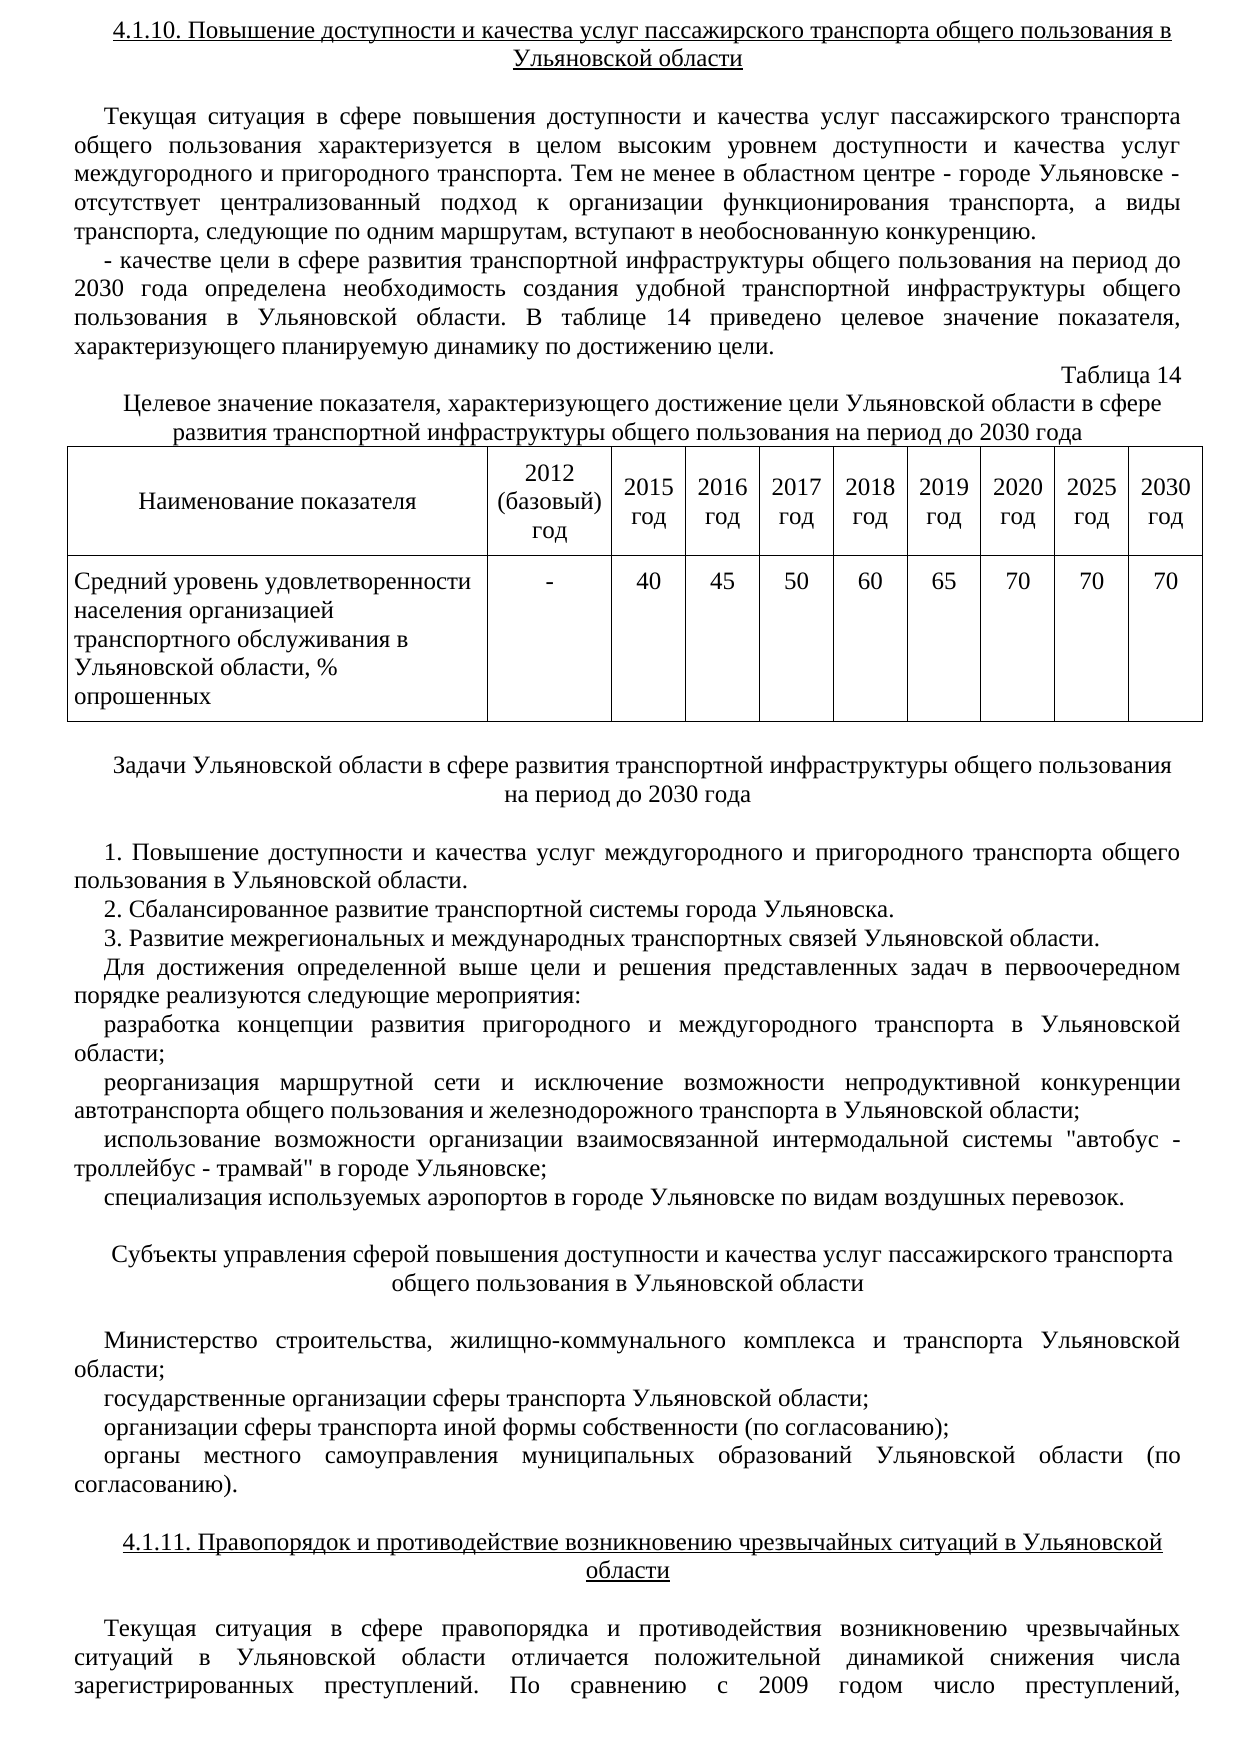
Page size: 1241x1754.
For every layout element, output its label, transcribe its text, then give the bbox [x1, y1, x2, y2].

table_header 2025 год [1055, 447, 1128, 554]
text Задачи Ульяновской области в сфере развития транспортной инфраструктуры общего пользования на период до 2030 года [74, 750, 1181, 808]
table_cell 60 [834, 556, 907, 721]
text 3. Развитие межрегиональных и международных транспортных связей Ульяновской области. [74, 923, 1181, 952]
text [74, 1613, 1181, 1699]
text Субъекты управления сферой повышения доступности и качества услуг пассажирского транспорта общего пользования в Ульяновской области [74, 1239, 1181, 1297]
text специализация используемых аэропортов в городе Ульяновске по видам воздушных перевозок. [74, 1182, 1181, 1210]
table_header 2017 год [760, 447, 833, 554]
text 4.1.10. Повышение доступности и качества услуг пассажирского транспорта общего пользования в Ульяновской области [74, 15, 1181, 72]
table_cell 45 [686, 556, 759, 721]
text Текущая ситуация в сфере повышения доступности и качества услуг пассажирского транспорта общего пользования характеризуется в целом высоким уровнем доступности и качества услуг междугородного и пригородного транспорта. Тем не менее в областном центре - городе Ульяновске - отсутствует централизованный подход к организации функционирования транспорта, а виды транспорта, следующие по одним маршрутам, вступают в необоснованную конкуренцию. [74, 101, 1181, 245]
text 1. Повышение доступности и качества услуг междугородного и пригородного транспорта общего пользования в Ульяновской области. [74, 837, 1181, 894]
text Министерство строительства, жилищно-коммунального комплекса и транспорта Ульяновской области; [74, 1325, 1181, 1383]
table_header 2019 год [908, 447, 980, 554]
table_cell - [488, 556, 611, 721]
text 2. Сбалансированное развитие транспортной системы города Ульяновска. [74, 894, 1181, 923]
table_header 2020 год [981, 447, 1054, 554]
table_cell 40 [612, 556, 685, 721]
table_cell 70 [1055, 556, 1128, 721]
table_cell 65 [908, 556, 980, 721]
text органы местного самоуправления муниципальных образований Ульяновской области (по согласованию). [74, 1440, 1181, 1498]
table_header 2030 год [1129, 447, 1202, 554]
text 4.1.11. Правопорядок и противодействие возникновению чрезвычайных ситуаций в Ульяновской области [74, 1527, 1181, 1584]
table_header 2012 (базовый) год [488, 447, 611, 554]
text использование возможности организации взаимосвязанной интермодальной системы "автобус - троллейбус - трамвай" в городе Ульяновске; [74, 1124, 1181, 1182]
table_cell 70 [1129, 556, 1202, 721]
text государственные организации сферы транспорта Ульяновской области; [74, 1383, 1181, 1412]
text Для достижения определенной выше цели и решения представленных задач в первоочередном порядке реализуются следующие мероприятия: [74, 952, 1181, 1009]
text Таблица 14 [74, 360, 1181, 388]
table_header Наименование показателя [68, 447, 487, 554]
table_cell 50 [760, 556, 833, 721]
table_header 2015 год [612, 447, 685, 554]
table_cell 70 [981, 556, 1054, 721]
table_cell Средний уровень удовлетворенности населения организацией транспортного обслуживания в Ульяновской области, % опрошенных [68, 556, 487, 721]
table_header 2018 год [834, 447, 907, 554]
text - качестве цели в сфере развития транспортной инфраструктуры общего пользования на период до 2030 года определена необходимость создания удобной транспортной инфраструктуры общего пользования в Ульяновской области. В таблице 14 приведено целевое значение показателя, характеризующего планируемую динамику по достижению цели. [74, 245, 1181, 360]
text реорганизация маршрутной сети и исключение возможности непродуктивной конкуренции автотранспорта общего пользования и железнодорожного транспорта в Ульяновской области; [74, 1067, 1181, 1124]
text Целевое значение показателя, характеризующего достижение цели Ульяновской области в сфере развития транспортной инфраструктуры общего пользования на период до 2030 года [74, 388, 1181, 446]
text организации сферы транспорта иной формы собственности (по согласованию); [74, 1412, 1181, 1440]
text разработка концепции развития пригородного и междугородного транспорта в Ульяновской области; [74, 1009, 1181, 1067]
table_header 2016 год [686, 447, 759, 554]
